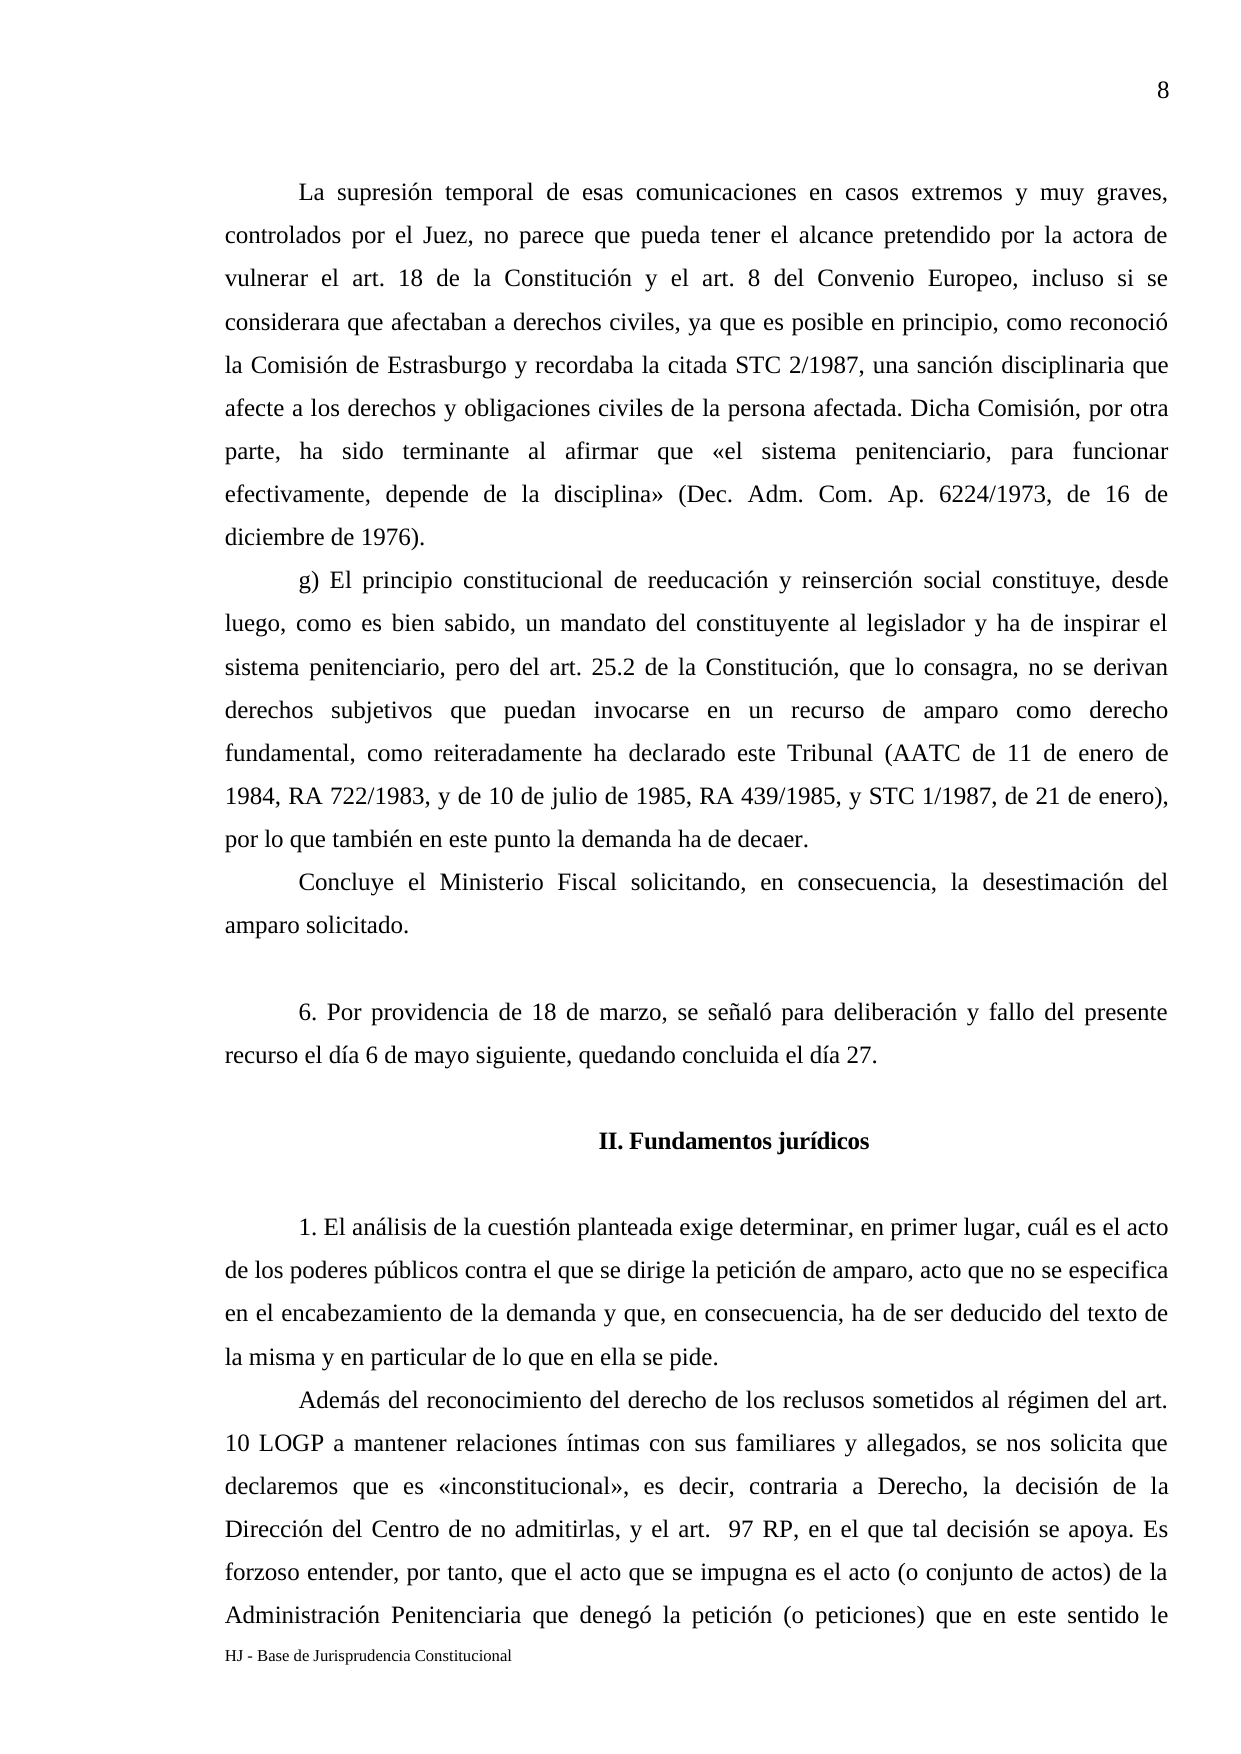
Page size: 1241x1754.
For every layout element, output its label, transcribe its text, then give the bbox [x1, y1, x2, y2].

text g) El principio constitucional de reeducación y reinserción social constituye, desde luego, como es bien sabido, un mandato del constituyente al legislador y ha de inspirar el sistema penitenciario, pero del art. 25.2 de la Constitución, que lo consagra, no se derivan derechos subjetivos que puedan invocarse en un recurso de amparo como derecho fundamental, como reiteradamente ha declarado este Tribunal (AATC de 11 de enero de 1984, RA 722/1983, y de 10 de julio de 1985, RA 439/1985, y STC 1/1987, de 21 de enero), por lo que también en este punto la demanda ha de decaer. [224, 565, 1169, 853]
text La supresión temporal de esas comunicaciones en casos extremos y muy graves, controlados por el Juez, no parece que pueda tener el alcance pretendido por la actora de vulnerar el art. 18 de la Constitución y el art. 8 del Convenio Europeo, incluso si se considerara que afectaban a derechos civiles, ya que es posible en principio, como reconoció la Comisión de Estrasburgo y recordaba la citada STC 2/1987, una sanción disciplinaria que afecte a los derechos y obligaciones civiles de la persona afectada. Dicha Comisión, por otra parte, ha sido terminante al afirmar que «el sistema penitenciario, para funcionar efectivamente, depende de la disciplina» (Dec. Adm. Com. Ap. 6224/1973, de 16 de diciembre de 1976). [224, 177, 1169, 551]
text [224, 1385, 1169, 1629]
text 1. El análisis de la cuestión planteada exige determinar, en primer lugar, cuál es el acto de los poderes públicos contra el que se dirige la petición de amparo, acto que no se especifica en el encabezamiento de la demanda y que, en consecuencia, ha de ser deducido del texto de la misma y en particular de lo que en ella se pide. [224, 1212, 1169, 1370]
text Concluye el Ministerio Fiscal solicitando, en consecuencia, la desestimación del amparo solicitado. [224, 867, 1169, 939]
subtitle II. Fundamentos jurídicos [224, 1126, 1169, 1155]
text 6. Por providencia de 18 de marzo, se señaló para deliberación y fallo del presente recurso el día 6 de mayo siguiente, quedando concluida el día 27. [224, 997, 1169, 1068]
